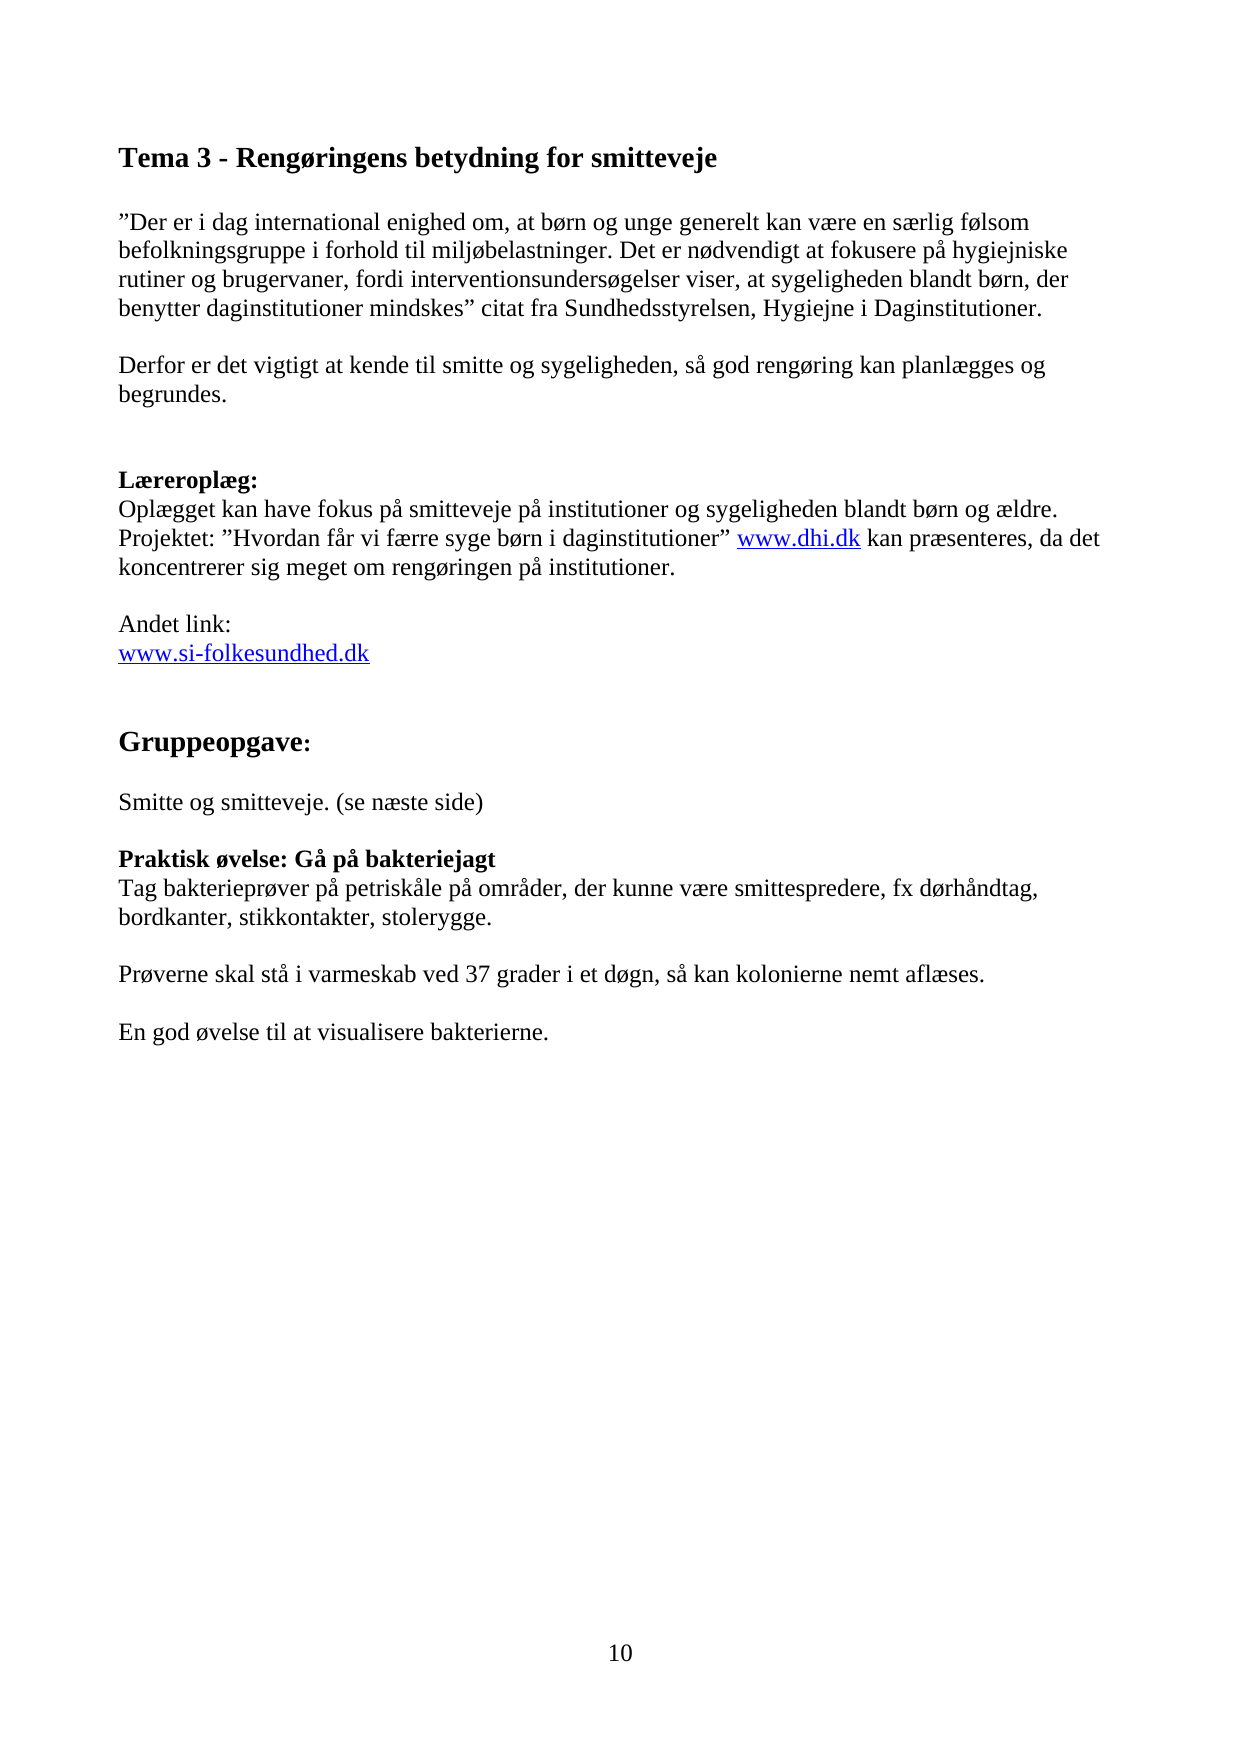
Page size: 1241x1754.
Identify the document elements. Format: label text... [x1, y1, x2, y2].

text Tag bakterieprøver på petriskåle på områder, der kunne være smittespredere, fx dørhåndtag, bordkanter, stikkontakter, stolerygge. [118, 873, 1122, 930]
text Tema 3 - Rengøringens betydning for smitteveje [118, 140, 1122, 173]
text Prøverne skal stå i varmeskab ved 37 grader i et døgn, så kan kolonierne nemt aflæses. [118, 959, 1122, 988]
text Smitte og smitteveje. (se næste side) [118, 787, 1122, 815]
text Praktisk øvelse: Gå på bakteriejagt [118, 844, 1122, 873]
text ”Der er i dag international enighed om, at børn og unge generelt kan være en særlig følsom befolkningsgruppe i forhold til miljøbelastninger. Det er nødvendigt at fokusere på hygiejniske rutiner og brugervaner, fordi interventionsundersøgelser viser, at sygeligheden blandt børn, der benytter daginstitutioner mindskes” citat fra Sundhedsstyrelsen, Hygiejne i Daginstitutioner. [118, 207, 1122, 322]
text Derfor er det vigtigt at kende til smitte og sygeligheden, så god rengøring kan planlægges og begrundes. [118, 351, 1122, 408]
text Gruppeopgave: [118, 724, 1122, 758]
text www.si-folkesundhed.dk [118, 638, 1122, 667]
text Læreroplæg: [118, 466, 1122, 494]
text Oplægget kan have fokus på smitteveje på institutioner og sygeligheden blandt børn og ældre. Projektet: ”Hvordan får vi færre syge børn i daginstitutioner” www.dhi.dk kan præsenteres, da det koncentrerer sig meget om rengøringen på institutioner. [118, 494, 1122, 581]
text Andet link: [118, 609, 1122, 638]
text En god øvelse til at visualisere bakterierne. [118, 1017, 1122, 1045]
